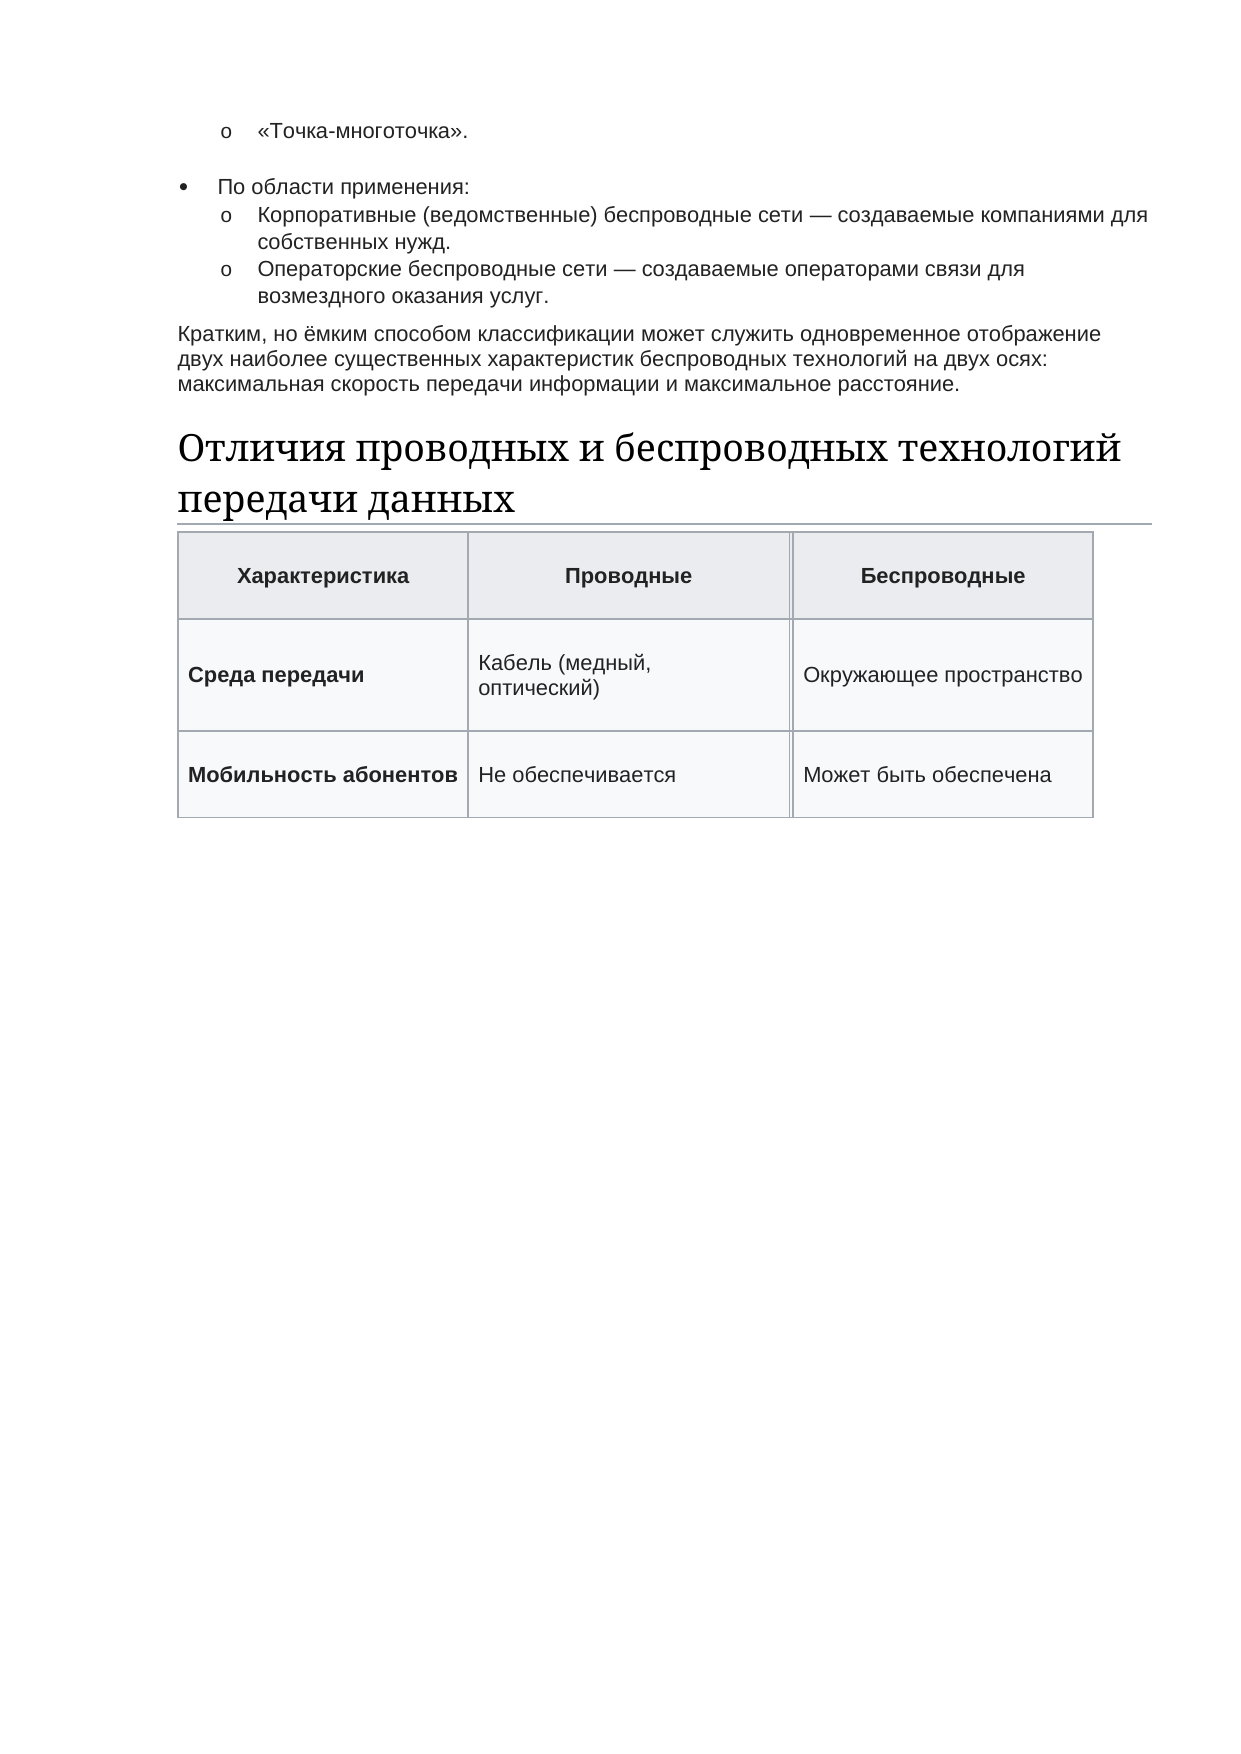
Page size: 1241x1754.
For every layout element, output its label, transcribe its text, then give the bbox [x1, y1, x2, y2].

list «Точка-многоточка». [220, 118, 1152, 145]
table_cell Мобильность абонентов [179, 732, 467, 817]
list Корпоративные (ведомственные) беспроводные сети — создаваемые компаниями для собственных нужд. [220, 202, 1152, 254]
text Кратким, но ёмким способом классификации может служить одновременное отображение двух наиболее существенных характеристик беспроводных технологий на двух осях: максимальная скорость передачи информации и максимальное расстояние. [177, 321, 1152, 396]
list По области применения: [180, 174, 1152, 199]
table_header Беспроводные [794, 533, 1092, 618]
table_cell Среда передачи [179, 620, 467, 730]
text Отличия проводных и беспроводных технологий передачи данных [177, 421, 1152, 523]
table_cell Окружающее пространство [794, 620, 1092, 730]
table_cell Может быть обеспечена [794, 732, 1092, 817]
list Операторские беспроводные сети — создаваемые операторами связи для возмездного оказания услуг. [220, 256, 1152, 308]
table_cell Кабель (медный, оптический) [469, 620, 789, 730]
table_cell Не обеспечивается [469, 732, 789, 817]
table_header Проводные [469, 533, 789, 618]
table_header Характеристика [179, 533, 467, 618]
